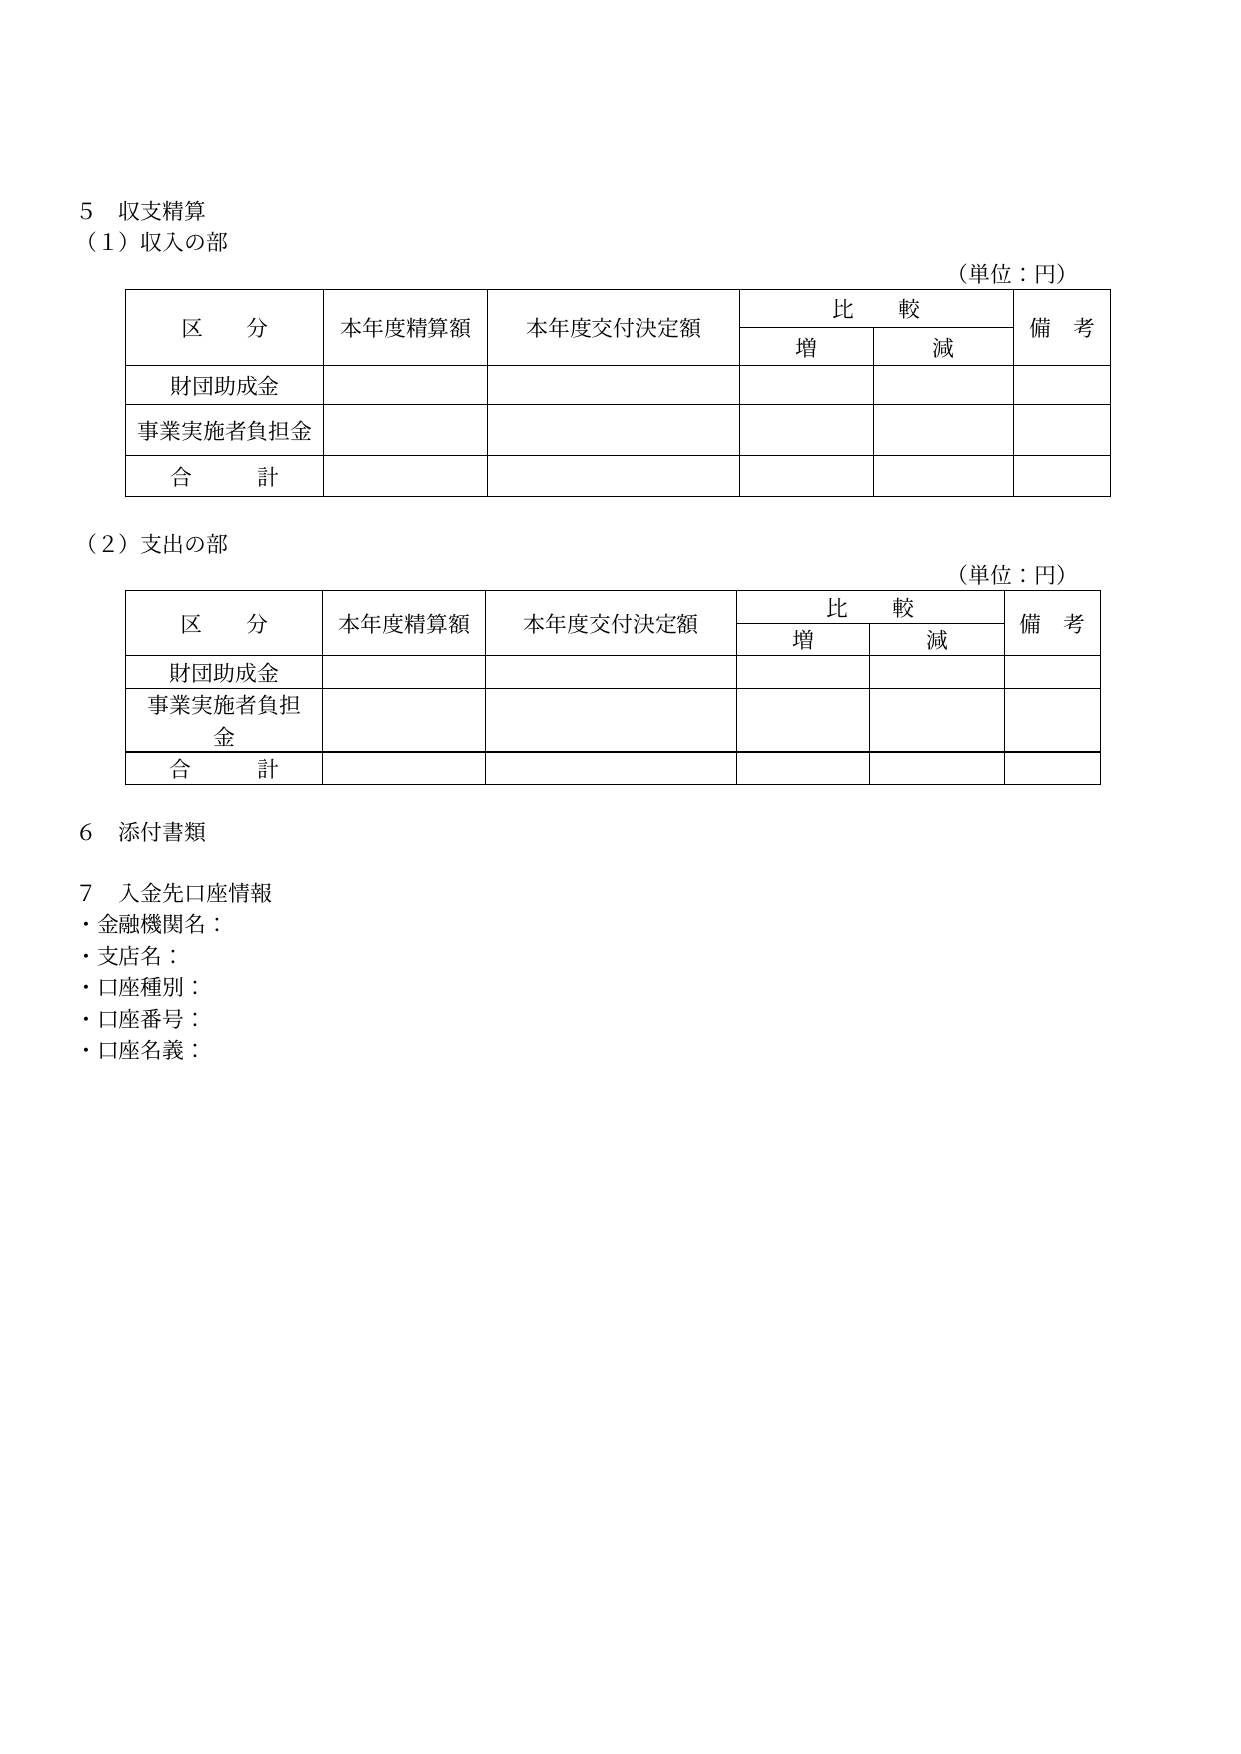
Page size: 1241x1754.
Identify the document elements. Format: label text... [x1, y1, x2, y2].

table_cell [324, 456, 487, 496]
table_cell 事業実施者負担金 [126, 689, 322, 751]
text ・金融機関名： [75, 907, 1165, 939]
table_header 比 較 [737, 591, 1004, 622]
table_cell [323, 689, 485, 751]
table_header 備 考 [1005, 591, 1100, 655]
table_cell 増 [740, 328, 873, 365]
text （２）支出の部 [75, 527, 1165, 558]
table_cell [324, 366, 487, 404]
table_cell 減 [874, 328, 1013, 365]
table_cell [874, 366, 1013, 404]
table_cell [870, 753, 1004, 784]
table_cell [486, 753, 736, 784]
table_cell [874, 405, 1013, 455]
table_cell 増 [737, 624, 869, 655]
table_cell 事業実施者負担金 [126, 405, 323, 455]
table_cell [1014, 366, 1110, 404]
table_cell [740, 366, 873, 404]
table_header 比 較 [740, 290, 1013, 327]
text ５ 収支精算 [75, 194, 1165, 226]
text （単位：円） [425, 558, 1078, 590]
text ・口座名義： [75, 1033, 1165, 1065]
table_header 本年度交付決定額 [488, 290, 739, 365]
table_header 区 分 [126, 290, 323, 365]
table_cell [737, 689, 869, 751]
text ６ 添付書類 [75, 815, 1165, 846]
table_header 本年度精算額 [323, 591, 485, 655]
table_cell [324, 405, 487, 455]
text ・口座種別： [75, 970, 1165, 1002]
table_cell [1005, 689, 1100, 751]
text ・支店名： [75, 939, 1165, 970]
table_cell [323, 656, 485, 687]
text ７ 入金先口座情報 [75, 876, 1165, 907]
table_header 区 分 [126, 591, 322, 655]
table_cell 財団助成金 [126, 366, 323, 404]
table_cell 合 計 [126, 456, 323, 496]
table_cell [740, 456, 873, 496]
table_cell 合 計 [126, 753, 322, 784]
table_cell [737, 656, 869, 687]
table_cell [1014, 456, 1110, 496]
table_cell [486, 689, 736, 751]
table_cell [486, 656, 736, 687]
table_cell [737, 753, 869, 784]
table_cell [870, 689, 1004, 751]
table_header 本年度交付決定額 [486, 591, 736, 655]
table_cell [488, 456, 739, 496]
table_cell [1005, 656, 1100, 687]
table_cell [488, 366, 739, 404]
table_cell [870, 656, 1004, 687]
table_cell 財団助成金 [126, 656, 322, 687]
table_cell 減 [870, 624, 1004, 655]
table_header 備 考 [1014, 290, 1110, 365]
text ・口座番号： [75, 1002, 1165, 1033]
table_cell [874, 456, 1013, 496]
table_cell [740, 405, 873, 455]
table_cell [323, 753, 485, 784]
text （単位：円） [425, 257, 1078, 288]
text （１）収入の部 [75, 226, 1165, 257]
table_cell [488, 405, 739, 455]
table_header 本年度精算額 [324, 290, 487, 365]
table_cell [1014, 405, 1110, 455]
table_cell [1005, 753, 1100, 784]
